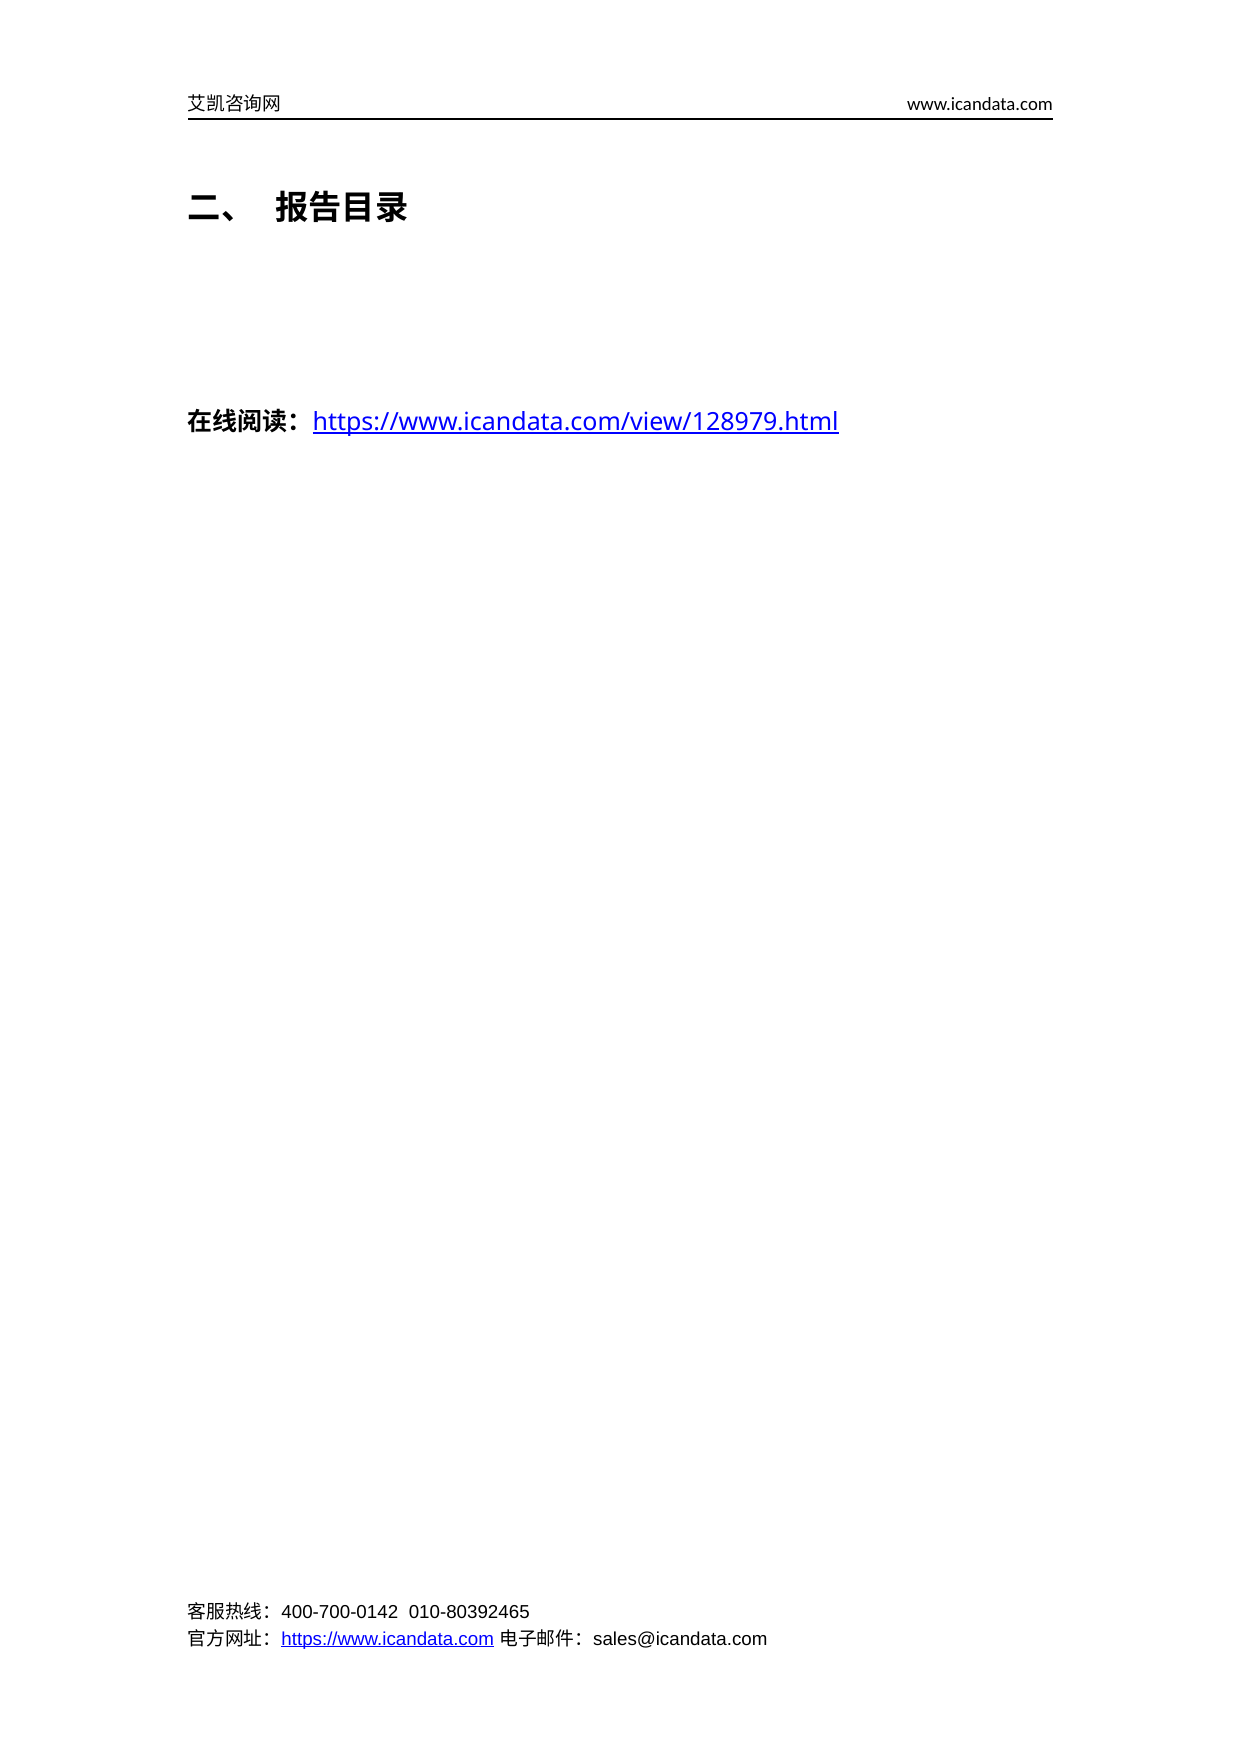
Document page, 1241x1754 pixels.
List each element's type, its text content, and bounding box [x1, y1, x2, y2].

subtitle 报告目录 [187, 172, 1053, 237]
text 在线阅读：https://www.icandata.com/view/128979.html [187, 387, 1053, 452]
